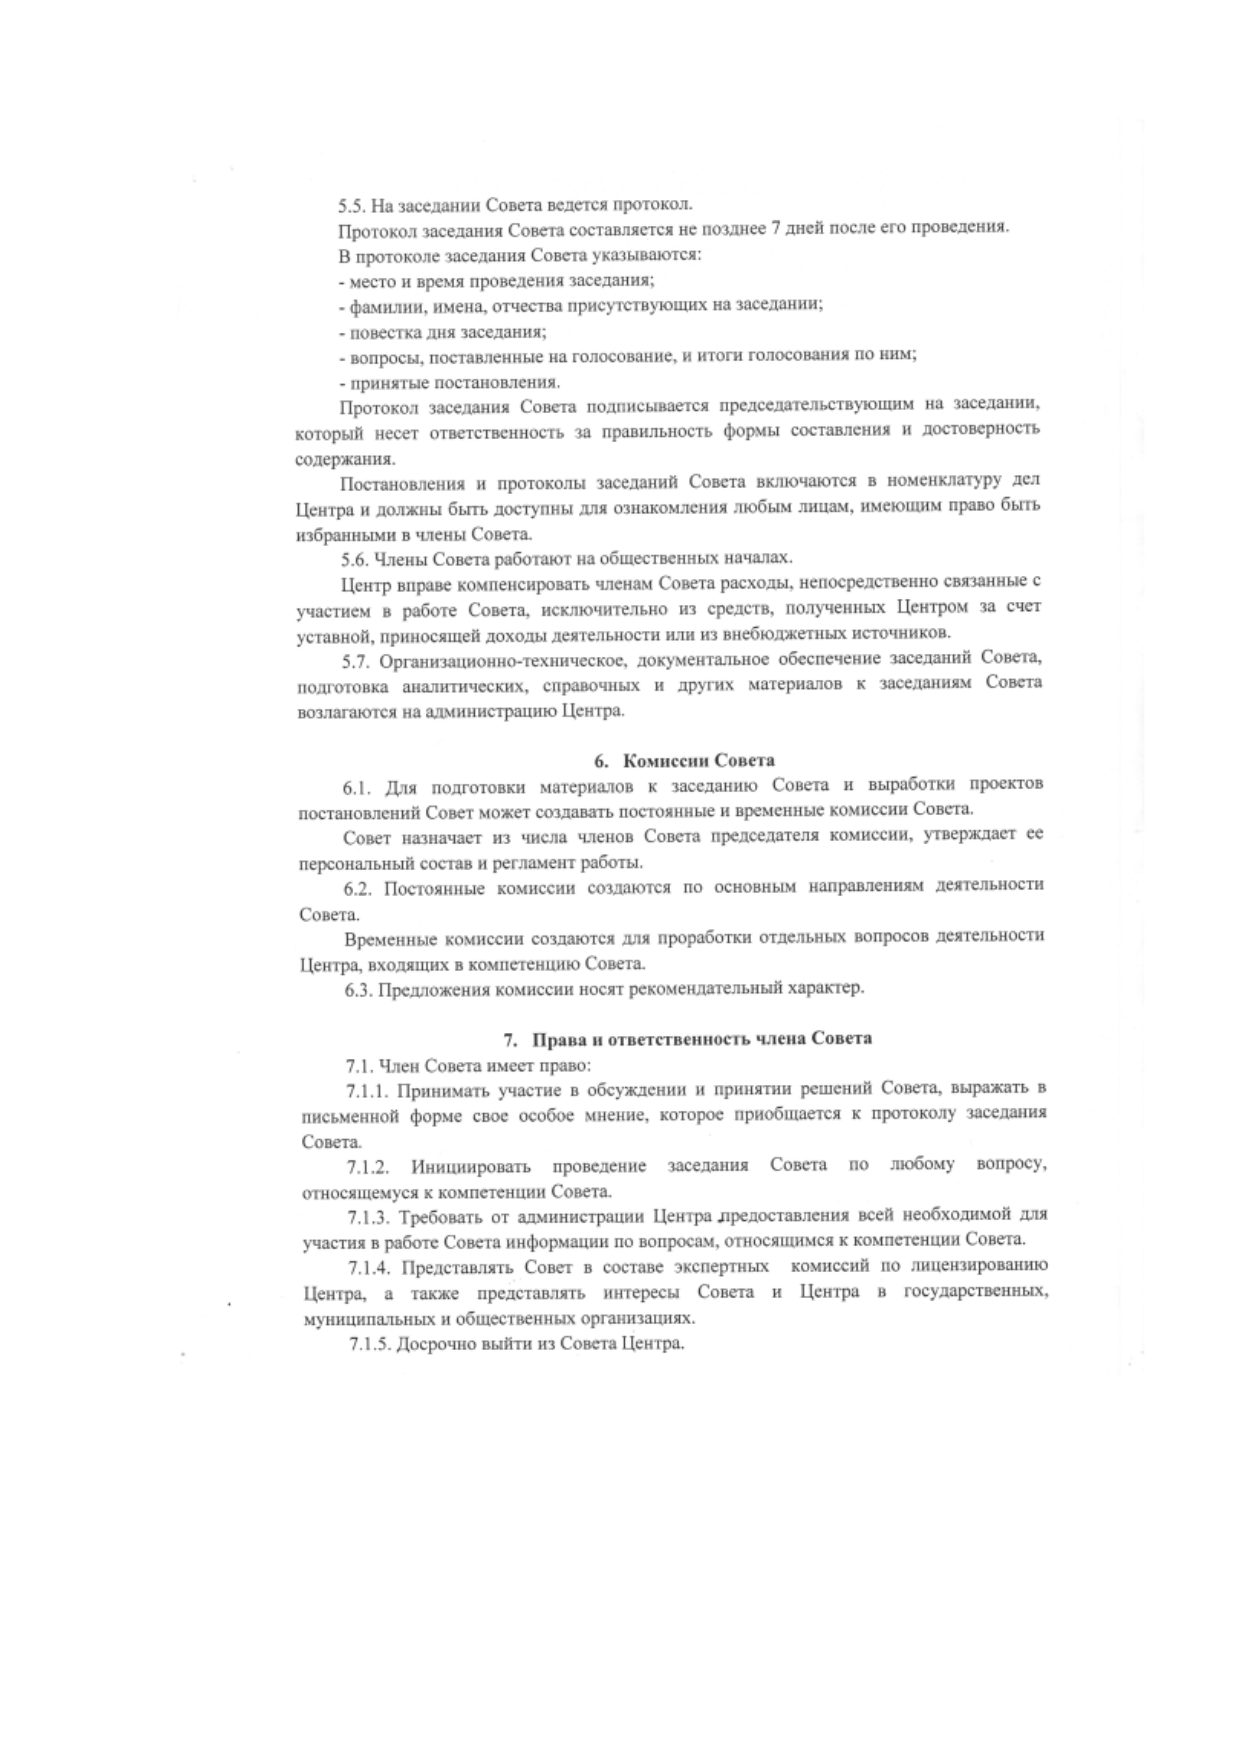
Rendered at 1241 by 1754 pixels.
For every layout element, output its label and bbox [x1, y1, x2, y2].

picture [177, 118, 1152, 1379]
